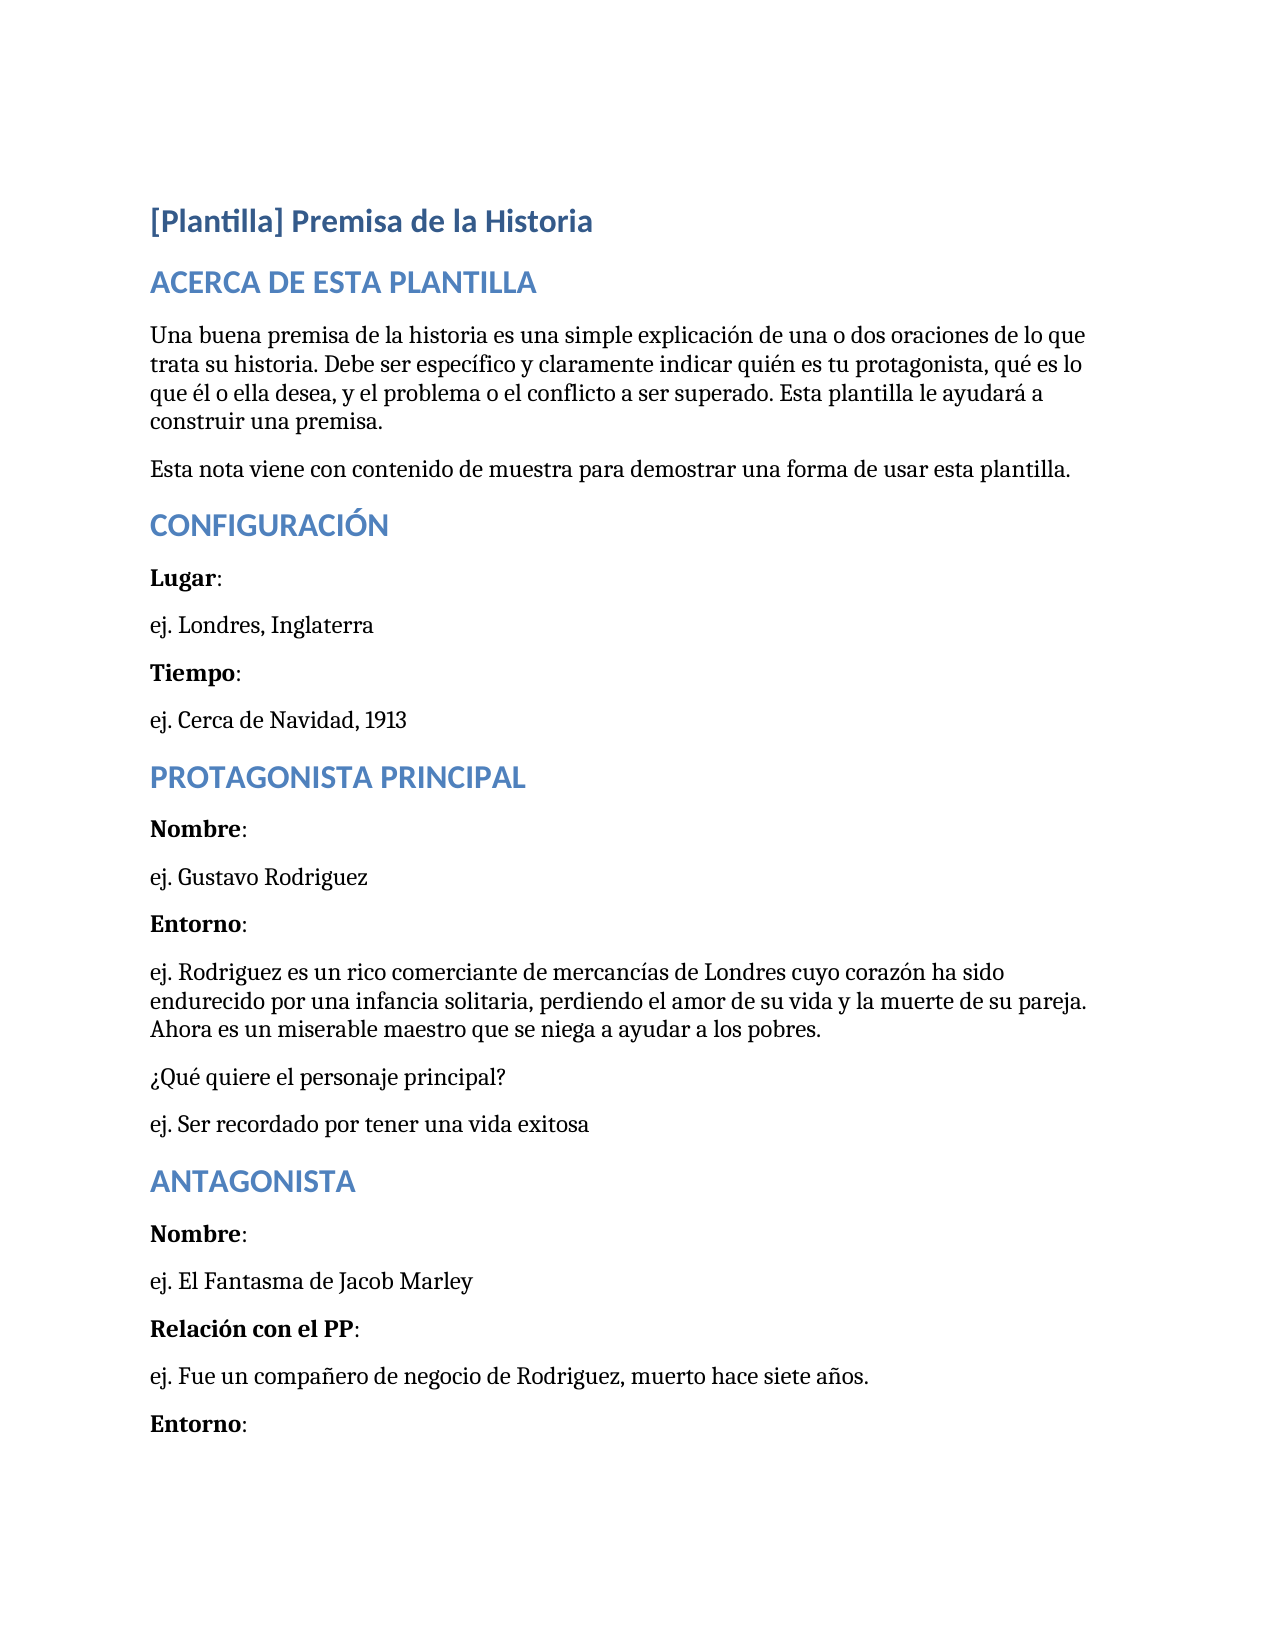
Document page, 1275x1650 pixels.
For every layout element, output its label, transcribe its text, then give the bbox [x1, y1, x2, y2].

text ¿Qué quiere el personaje principal? [150, 1063, 1125, 1092]
text ej. Gustavo Rodriguez [150, 863, 1125, 892]
subtitle [Plantilla] Premisa de la Historia [150, 200, 1125, 241]
text ej. Ser recordado por tener una vida exitosa [150, 1110, 1125, 1139]
subtitle ACERCA DE ESTA PLANTILLA [150, 262, 1125, 302]
text Nombre: [150, 1219, 1125, 1248]
text ej. Londres, Inglaterra [150, 611, 1125, 640]
text Esta nota viene con contenido de muestra para demostrar una forma de usar esta plantilla. [150, 455, 1125, 483]
text Relación con el PP: [150, 1314, 1125, 1343]
text Nombre: [150, 815, 1125, 844]
text ej. Fue un compañero de negocio de Rodriguez, muerto hace siete años. [150, 1362, 1125, 1391]
text ej. Rodriguez es un rico comerciante de mercancías de Londres cuyo corazón ha sido endurecido por una infancia solitaria, perdiendo el amor de su vida y la muerte de su pareja. Ahora es un miserable maestro que se niega a ayudar a los pobres. [150, 958, 1125, 1044]
text Entorno: [150, 910, 1125, 939]
subtitle ANTAGONISTA [150, 1160, 1125, 1201]
subtitle PROTAGONISTA PRINCIPAL [150, 756, 1125, 797]
text ej. Cerca de Navidad, 1913 [150, 706, 1125, 735]
text Lugar: [150, 564, 1125, 593]
subtitle CONFIGURACIÓN [150, 504, 1125, 545]
text ej. El Fantasma de Jacob Marley [150, 1267, 1125, 1296]
text Entorno: [150, 1409, 1125, 1438]
text Una buena premisa de la historia es una simple explicación de una o dos oraciones de lo que trata su historia. Debe ser específico y claramente indicar quién es tu protagonista, qué es lo que él o ella desea, y el problema o el conflicto a ser superado. Esta plantilla le ayudará a construir una premisa. [150, 321, 1125, 436]
text Tiempo: [150, 659, 1125, 688]
